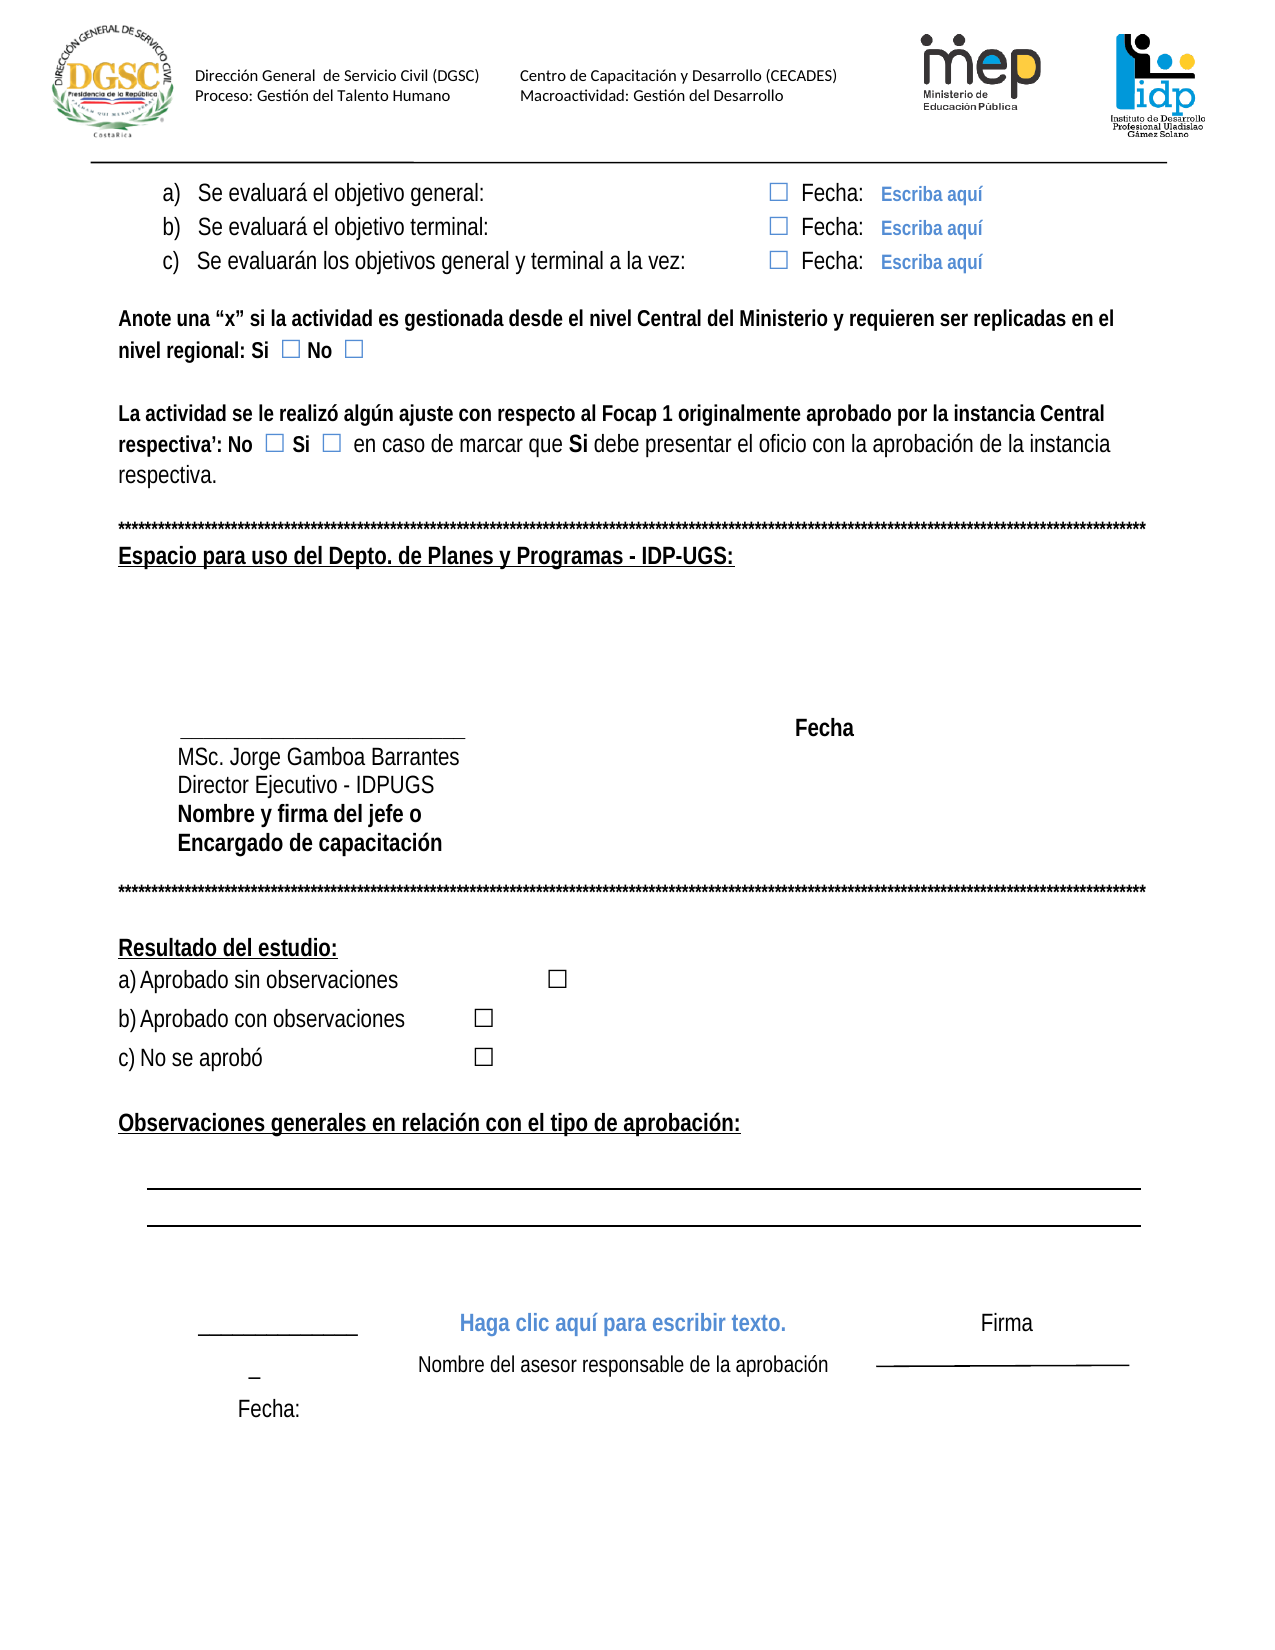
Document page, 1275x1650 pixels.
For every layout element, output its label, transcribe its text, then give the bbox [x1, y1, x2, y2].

text a) Aprobado sin observaciones [118, 961, 1152, 996]
text La actividad se le realizó algún ajuste con respecto al Focap 1 originalmente aprobado por la instancia Central respectiva’: No Si en caso de marcar que Si debe presentar el oficio con la aprobación de la instancia respectiva. [118, 399, 1152, 488]
picture [920, 34, 1041, 110]
text Encargado de capacitación [177, 828, 1152, 856]
picture [42, 11, 183, 152]
text c) No se aprobó [118, 1040, 1152, 1074]
text c) Se evaluarán los objetivos general y terminal a la vez: Fecha: [162, 242, 1152, 276]
text a) Se evaluará el objetivo general: Fecha: [162, 174, 1152, 208]
table_header _______________ Fecha: [166, 1308, 402, 1437]
text *********************************************************************************************************************************************************** Espacio para uso del Depto. de Planes y Programas - IDP-UGS: [118, 517, 1152, 570]
text _________________________ Fecha [118, 713, 1152, 742]
table_header Nombre del asesor responsable de la aprobación [402, 1308, 874, 1437]
text MSc. Jorge Gamboa Barrantes [177, 742, 1152, 770]
text *********************************************************************************************************************************************************** [118, 880, 1152, 904]
text Observaciones generales en relación con el tipo de aprobación: [118, 1108, 1152, 1136]
text Director Ejecutivo - IDPUGS [177, 770, 1152, 799]
text Nombre y firma del jefe o [177, 799, 1152, 828]
table_header Firma [874, 1308, 1169, 1437]
text b) Se evaluará el objetivo terminal: Fecha: [162, 208, 1152, 242]
text Resultado del estudio: [118, 933, 1152, 961]
picture [1111, 34, 1205, 137]
text Anote una “x” si la actividad es gestionada desde el nivel Central del Ministerio y requieren ser replicadas en el nivel regional: Si No [118, 305, 1152, 365]
text b) Aprobado con observaciones [118, 1001, 1152, 1035]
